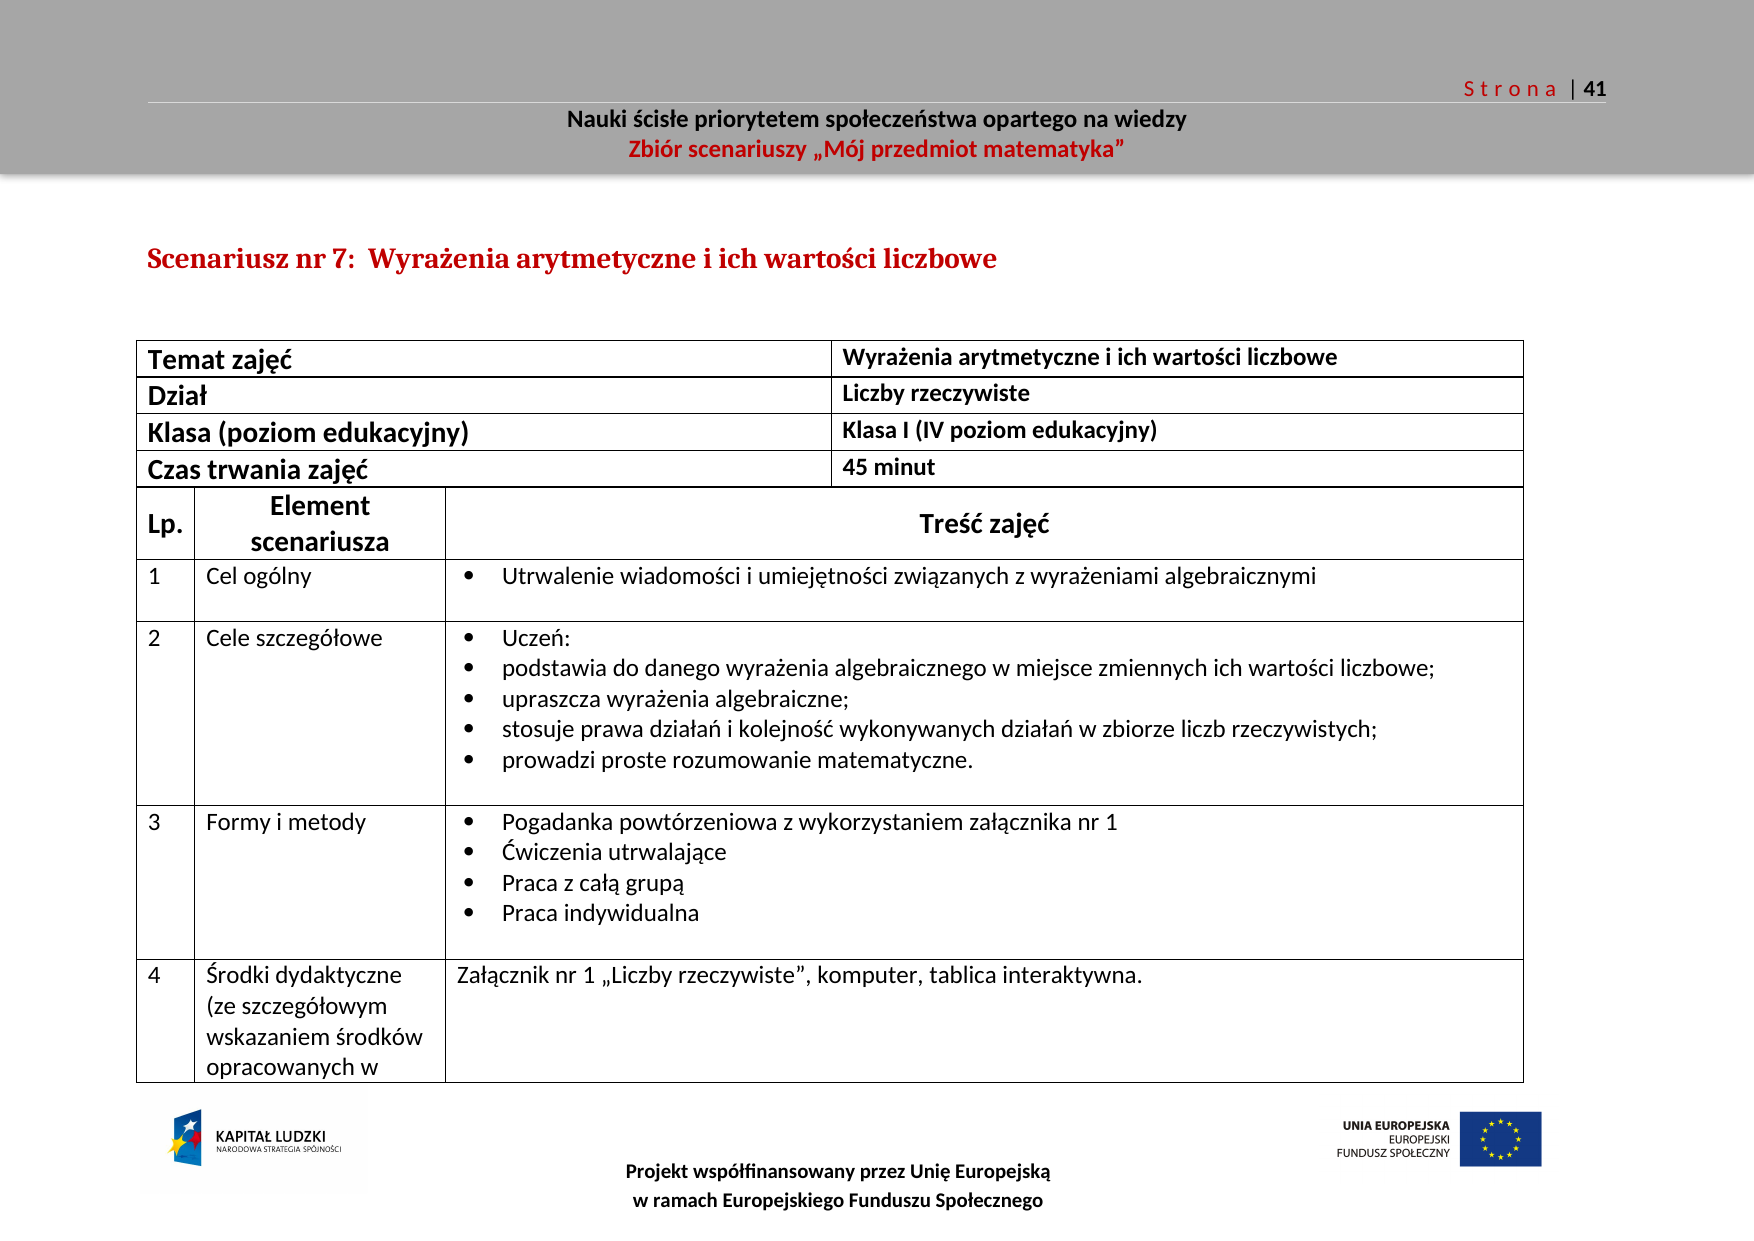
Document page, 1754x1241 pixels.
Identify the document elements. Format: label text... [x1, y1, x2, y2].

table_cell Liczby rzeczywiste [832, 378, 1523, 413]
table_header Wyrażenia arytmetyczne i ich wartości liczbowe [832, 341, 1523, 376]
table_cell Klasa (poziom edukacyjny) [137, 414, 831, 450]
table_cell 45 minut [832, 451, 1523, 486]
table_cell [137, 560, 194, 621]
table_cell Środki dydaktyczne (ze szczegółowym wskazaniem środków opracowanych w projekcie np. moduł, gra) [195, 960, 445, 1082]
table_cell Lp. [137, 488, 194, 559]
subtitle Scenariusz nr 7: Wyrażenia arytmetyczne i ich wartości liczbowe [148, 242, 1606, 275]
table_cell Cele szczegółowe [195, 622, 445, 805]
table_cell Załącznik nr 1 „Liczby rzeczywiste”, komputer, tablica interaktywna. [446, 960, 1523, 1082]
table_header Temat zajęć [137, 341, 831, 376]
table_cell [137, 622, 194, 805]
table_cell Formy i metody [195, 806, 445, 959]
table_cell Klasa I (IV poziom edukacyjny) [832, 414, 1523, 450]
picture [1318, 1094, 1560, 1184]
table_cell Uczeń: podstawia do danego wyrażenia algebraicznego w miejsce zmiennych ich wartości liczbowe; upraszcza wyrażenia algebraiczne; stosuje prawa działań i kolejność wykonywanych działań w zbiorze liczb rzeczywistych; prowadzi proste rozumowanie matematyczne. [446, 622, 1523, 805]
table_cell [137, 960, 194, 1082]
picture [139, 1083, 368, 1194]
table_cell Utrwalenie wiadomości i umiejętności związanych z wyrażeniami algebraicznymi [446, 560, 1523, 621]
table_cell Treść zajęć [446, 488, 1523, 559]
table_cell Czas trwania zajęć [137, 451, 831, 486]
table_cell Cel ogólny [195, 560, 445, 621]
table_cell Element scenariusza [195, 488, 445, 559]
table_cell Pogadanka powtórzeniowa z wykorzystaniem załącznika nr 1 Ćwiczenia utrwalające Praca z całą grupą Praca indywidualna [446, 806, 1523, 959]
table_cell Dział [137, 378, 831, 413]
table_cell [137, 806, 194, 959]
